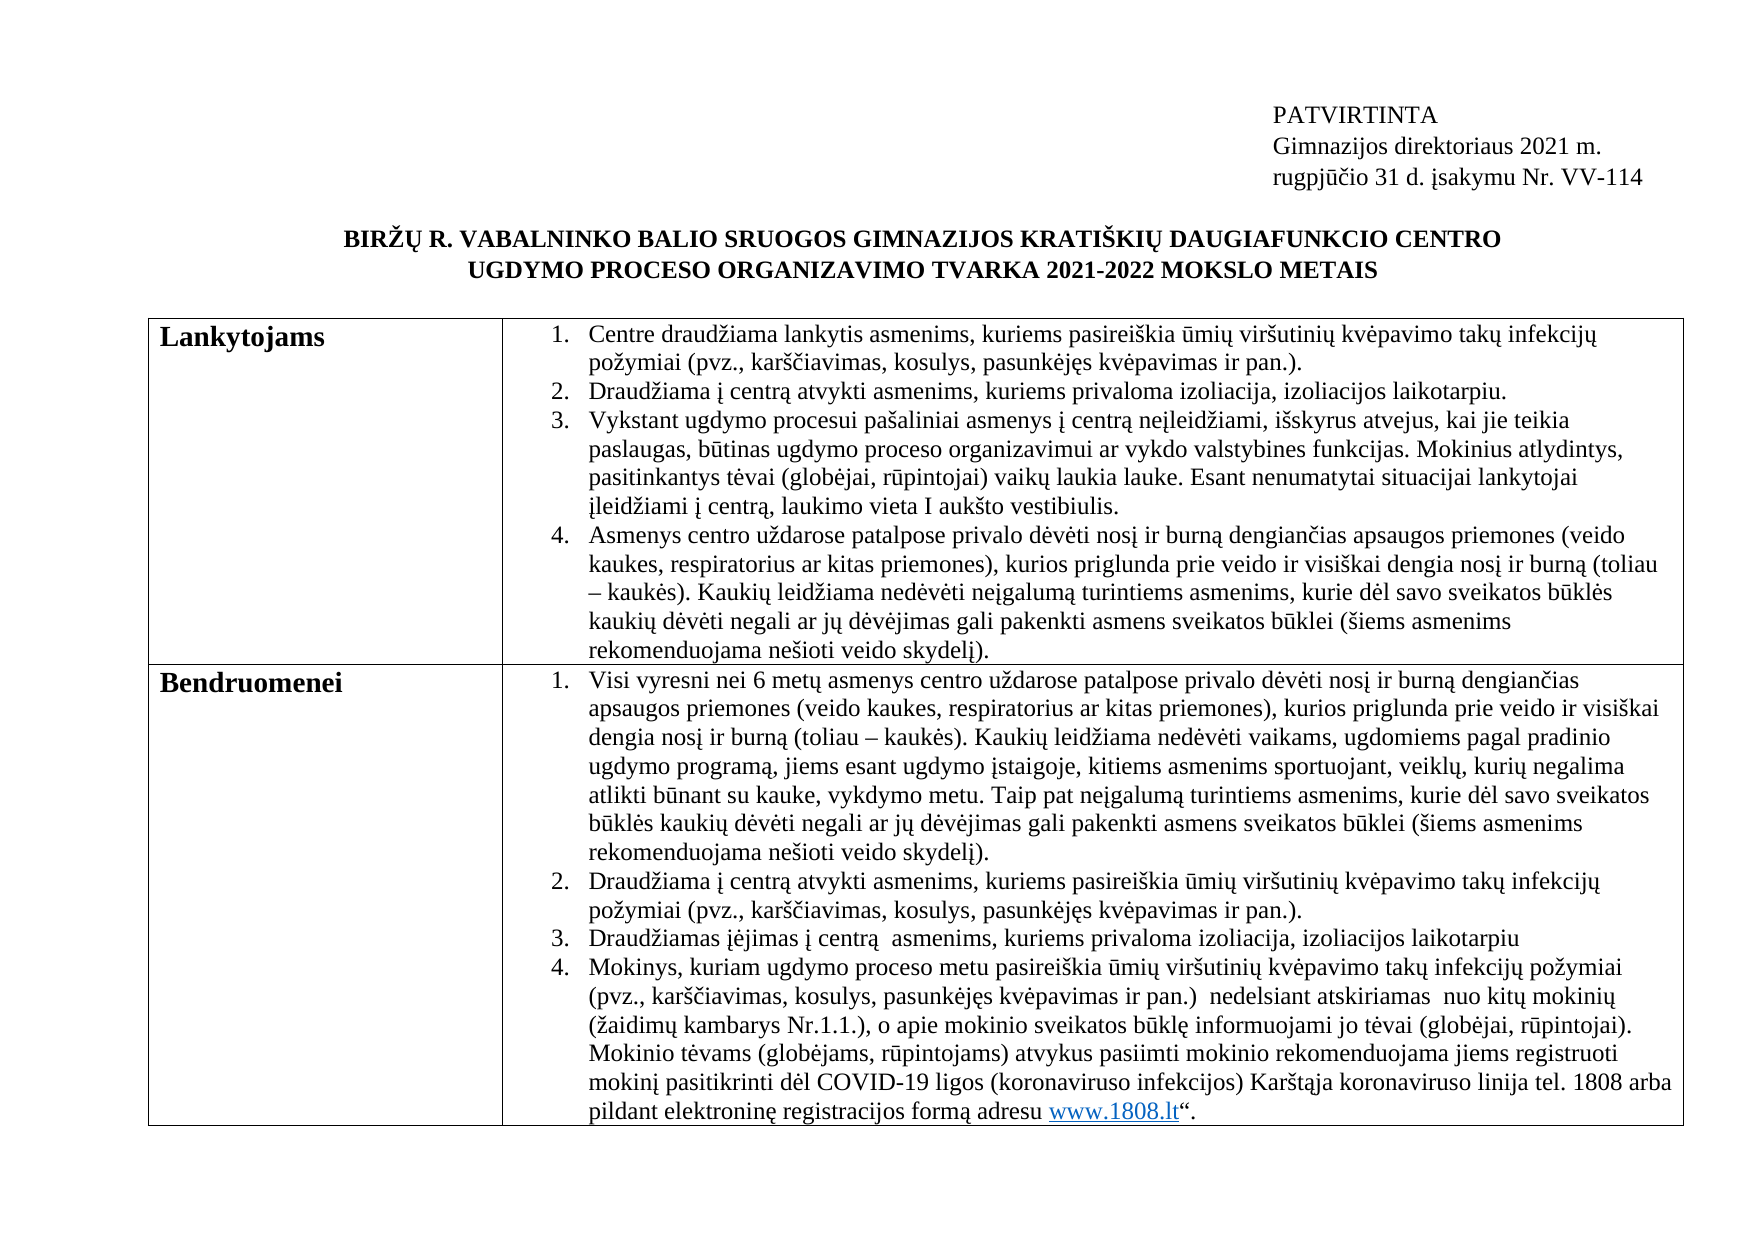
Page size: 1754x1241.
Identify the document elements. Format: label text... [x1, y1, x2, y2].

text UGDYMO PROCESO ORGANIZAVIMO TVARKA 2021-2022 MOKSLO METAIS [148, 256, 1698, 284]
text BIRŽŲ R. VABALNINKO BALIO SRUOGOS GIMNAZIJOS KRATIŠKIŲ DAUGIAFUNKCIO CENTRO [148, 224, 1698, 253]
table_cell Bendruomenei [149, 665, 502, 1125]
table_header Centre draudžiama lankytis asmenims, kuriems pasireiškia ūmių viršutinių kvėpavimo takų infekcijų požymiai (pvz., karščiavimas, kosulys, pasunkėjęs kvėpavimas ir pan.). Draudžiama į centrą atvykti asmenims, kuriems privaloma izoliacija, izoliacijos laikotarpiu. Vykstant ugdymo procesui pašaliniai asmenys į centrą neįleidžiami, išskyrus atvejus, kai jie teikia paslaugas, būtinas ugdymo proceso organizavimui ar vykdo valstybines funkcijas. Mokinius atlydintys, pasitinkantys tėvai (globėjai, rūpintojai) vaikų laukia lauke. Esant nenumatytai situacijai lankytojai įleidžiami į centrą, laukimo vieta I aukšto vestibiulis. Asmenys centro uždarose patalpose privalo dėvėti nosį ir burną dengiančias apsaugos priemones (veido kaukes, respiratorius ar kitas priemones), kurios priglunda prie veido ir visiškai dengia nosį ir burną (toliau – kaukės). Kaukių leidžiama nedėvėti neįgalumą turintiems asmenims, kurie dėl savo sveikatos būklės kaukių dėvėti negali ar jų dėvėjimas gali pakenkti asmens sveikatos būklei (šiems asmenims rekomenduojama nešioti veido skydelį). [503, 319, 1683, 664]
text PATVIRTINTA [1198, 100, 1698, 129]
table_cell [503, 665, 1683, 1125]
text Gimnazijos direktoriaus 2021 m. [1198, 131, 1698, 160]
table_header Lankytojams [149, 319, 502, 664]
text rugpjūčio 31 d. įsakymu Nr. VV-114 [1198, 162, 1698, 191]
